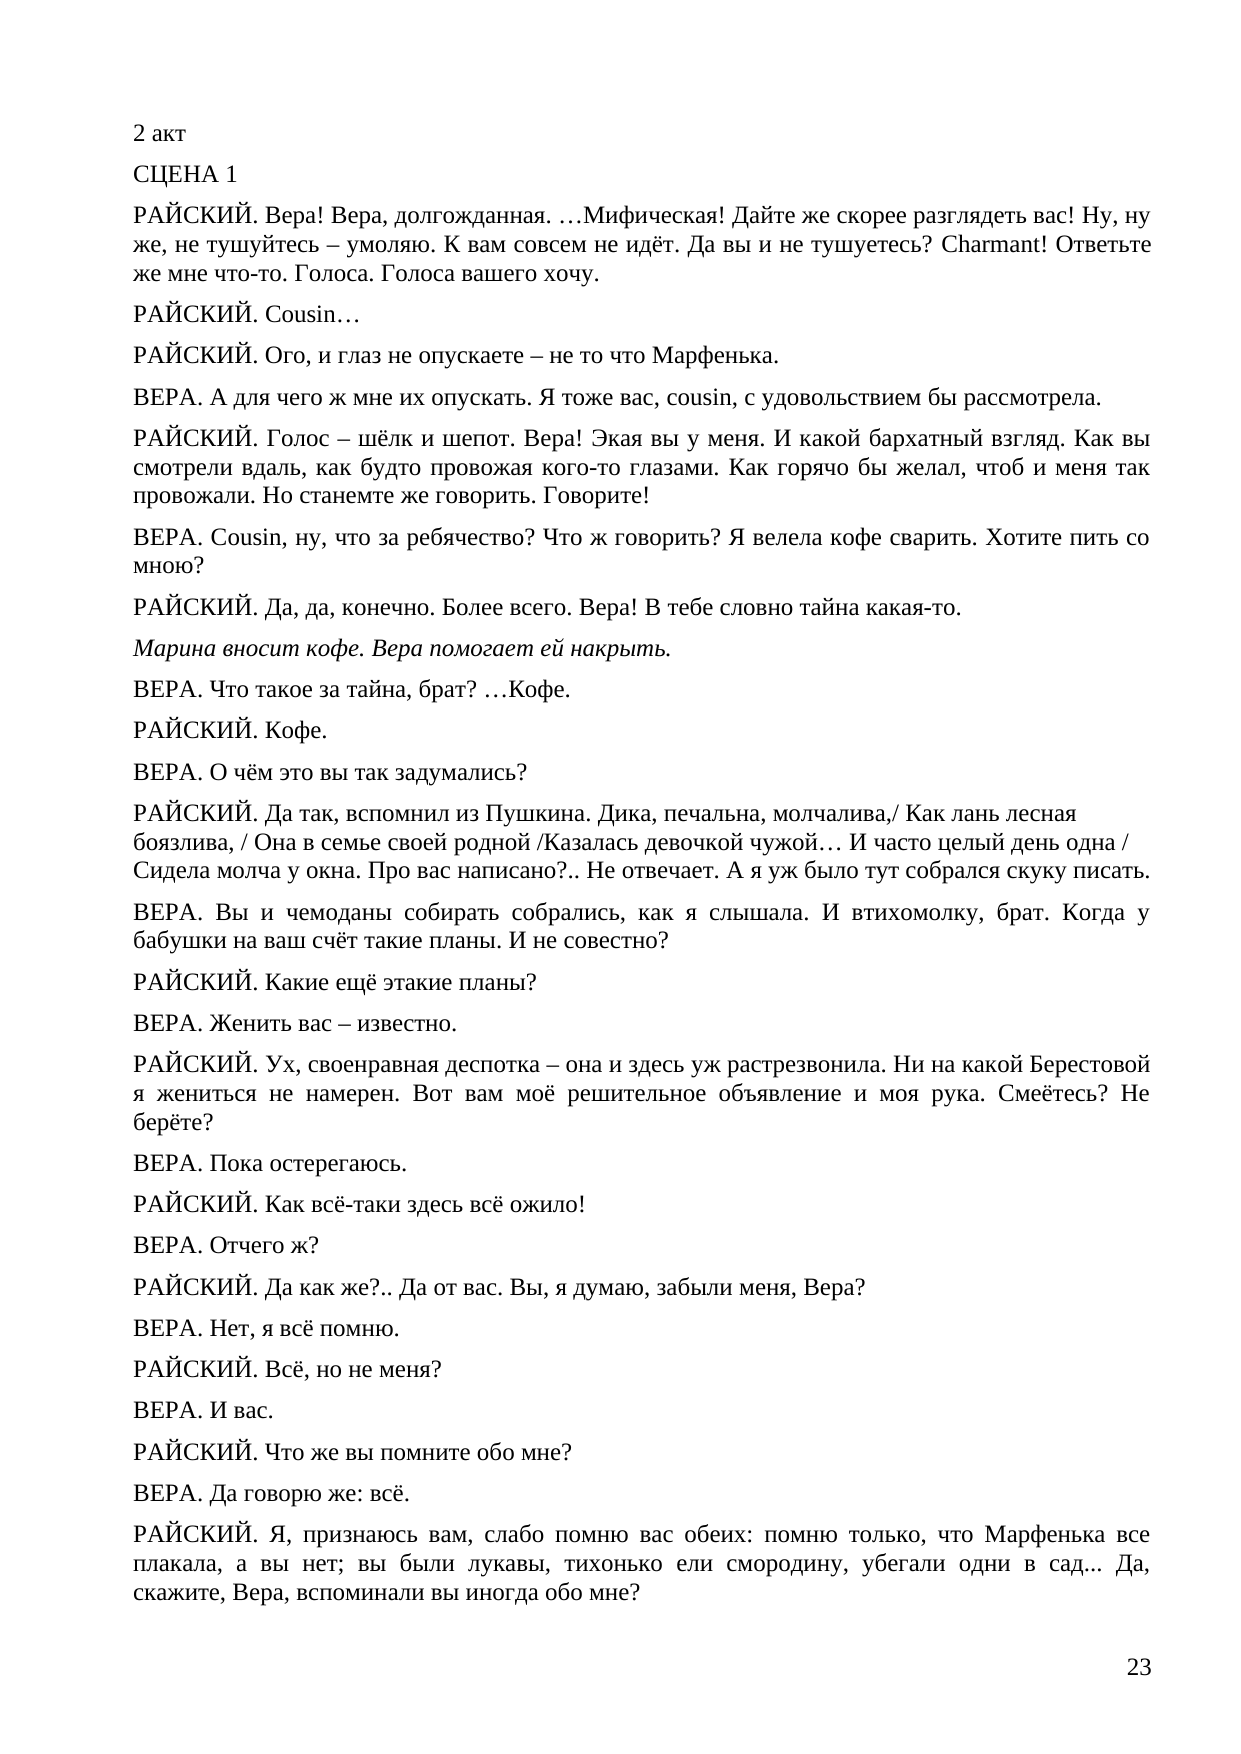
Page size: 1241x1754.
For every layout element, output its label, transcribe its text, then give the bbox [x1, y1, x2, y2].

text РАЙСКИЙ. Я, признаюсь вам, слабо помню вас обеих: помню только, что Марфенька все плакала, а вы нет; вы были лукавы, тихонько ели смородину, убегали одни в сад... Да, скажите, Вера, вспоминали вы иногда обо мне? [133, 1519, 1152, 1606]
text РАЙСКИЙ. Ух, своенравная деспотка – она и здесь уж растрезвонила. Ни на какой Берестовой я жениться не намерен. Вот вам моё решительное объявление и моя рука. Смеётесь? Не берёте? [133, 1049, 1152, 1136]
text ВЕРА. Женить вас – известно. [133, 1008, 1152, 1037]
text ВЕРА. Да говорю же: всё. [133, 1478, 1152, 1507]
text РАЙСКИЙ. Голос – шёлк и шепот. Вера! Экая вы у меня. И какой бархатный взгляд. Как вы смотрели вдаль, как будто провожая кого-то глазами. Как горячо бы желал, чтоб и меня так провожали. Но станемте же говорить. Говорите! [133, 423, 1152, 509]
text РАЙСКИЙ. Да, да, конечно. Более всего. Вера! В тебе словно тайна какая-то. [133, 592, 1152, 621]
text РАЙСКИЙ. Всё, но не меня? [133, 1354, 1152, 1383]
text СЦЕНА 1 [133, 159, 1152, 188]
text ВЕРА. А для чего ж мне их опускать. Я тоже вас, cousin, с удовольствием бы рассмотрела. [133, 382, 1152, 411]
text ВЕРА. Пока остерегаюсь. [133, 1148, 1152, 1177]
text ВЕРА. Нет, я всё помню. [133, 1313, 1152, 1342]
text ВЕРА. Вы и чемоданы собирать собрались, как я слышала. И втихомолку, брат. Когда у бабушки на ваш счёт такие планы. И не совестно? [133, 897, 1152, 954]
text ВЕРА. Сousin, ну, что за ребячество? Что ж говорить? Я велела кофе сварить. Хотите пить со мною? [133, 522, 1152, 579]
text РАЙСКИЙ. Что же вы помните обо мне? [133, 1437, 1152, 1466]
text 2 акт [133, 118, 1152, 147]
text ВЕРА. И вас. [133, 1396, 1152, 1424]
text РАЙСКИЙ. Cousin… [133, 299, 1152, 328]
text РАЙСКИЙ. Какие ещё этакие планы? [133, 967, 1152, 996]
text ВЕРА. Что такое за тайна, брат? …Кофе. [133, 674, 1152, 703]
text РАЙСКИЙ. Ого, и глаз не опускаете – не то что Марфенька. [133, 341, 1152, 369]
text ВЕРА. О чём это вы так задумались? [133, 757, 1152, 786]
text Марина вносит кофе. Вера помогает ей накрыть. [133, 633, 1152, 662]
text РАЙСКИЙ. Да так, вспомнил из Пушкина. Дика, печальна, молчалива,/ Как лань лесная боязлива, / Она в семье своей родной /Казалась девочкой чужой… И часто целый день одна / Сидела молча у окна. Про вас написано?.. Не отвечает. А я уж было тут собрался скуку писать. [133, 798, 1152, 884]
text ВЕРА. Отчего ж? [133, 1231, 1152, 1259]
text РАЙСКИЙ. Вера! Вера, долгожданная. …Мифическая! Дайте же скорее разглядеть вас! Ну, ну же, не тушуйтесь – умоляю. К вам совсем не идёт. Да вы и не тушуетесь? Charmant! Ответьте же мне что-то. Голоса. Голоса вашего хочу. [133, 201, 1152, 287]
text РАЙСКИЙ. Кофе. [133, 716, 1152, 744]
text РАЙСКИЙ. Как всё-таки здесь всё ожило! [133, 1189, 1152, 1218]
text РАЙСКИЙ. Да как же?.. Да от вас. Вы, я думаю, забыли меня, Вера? [133, 1272, 1152, 1301]
